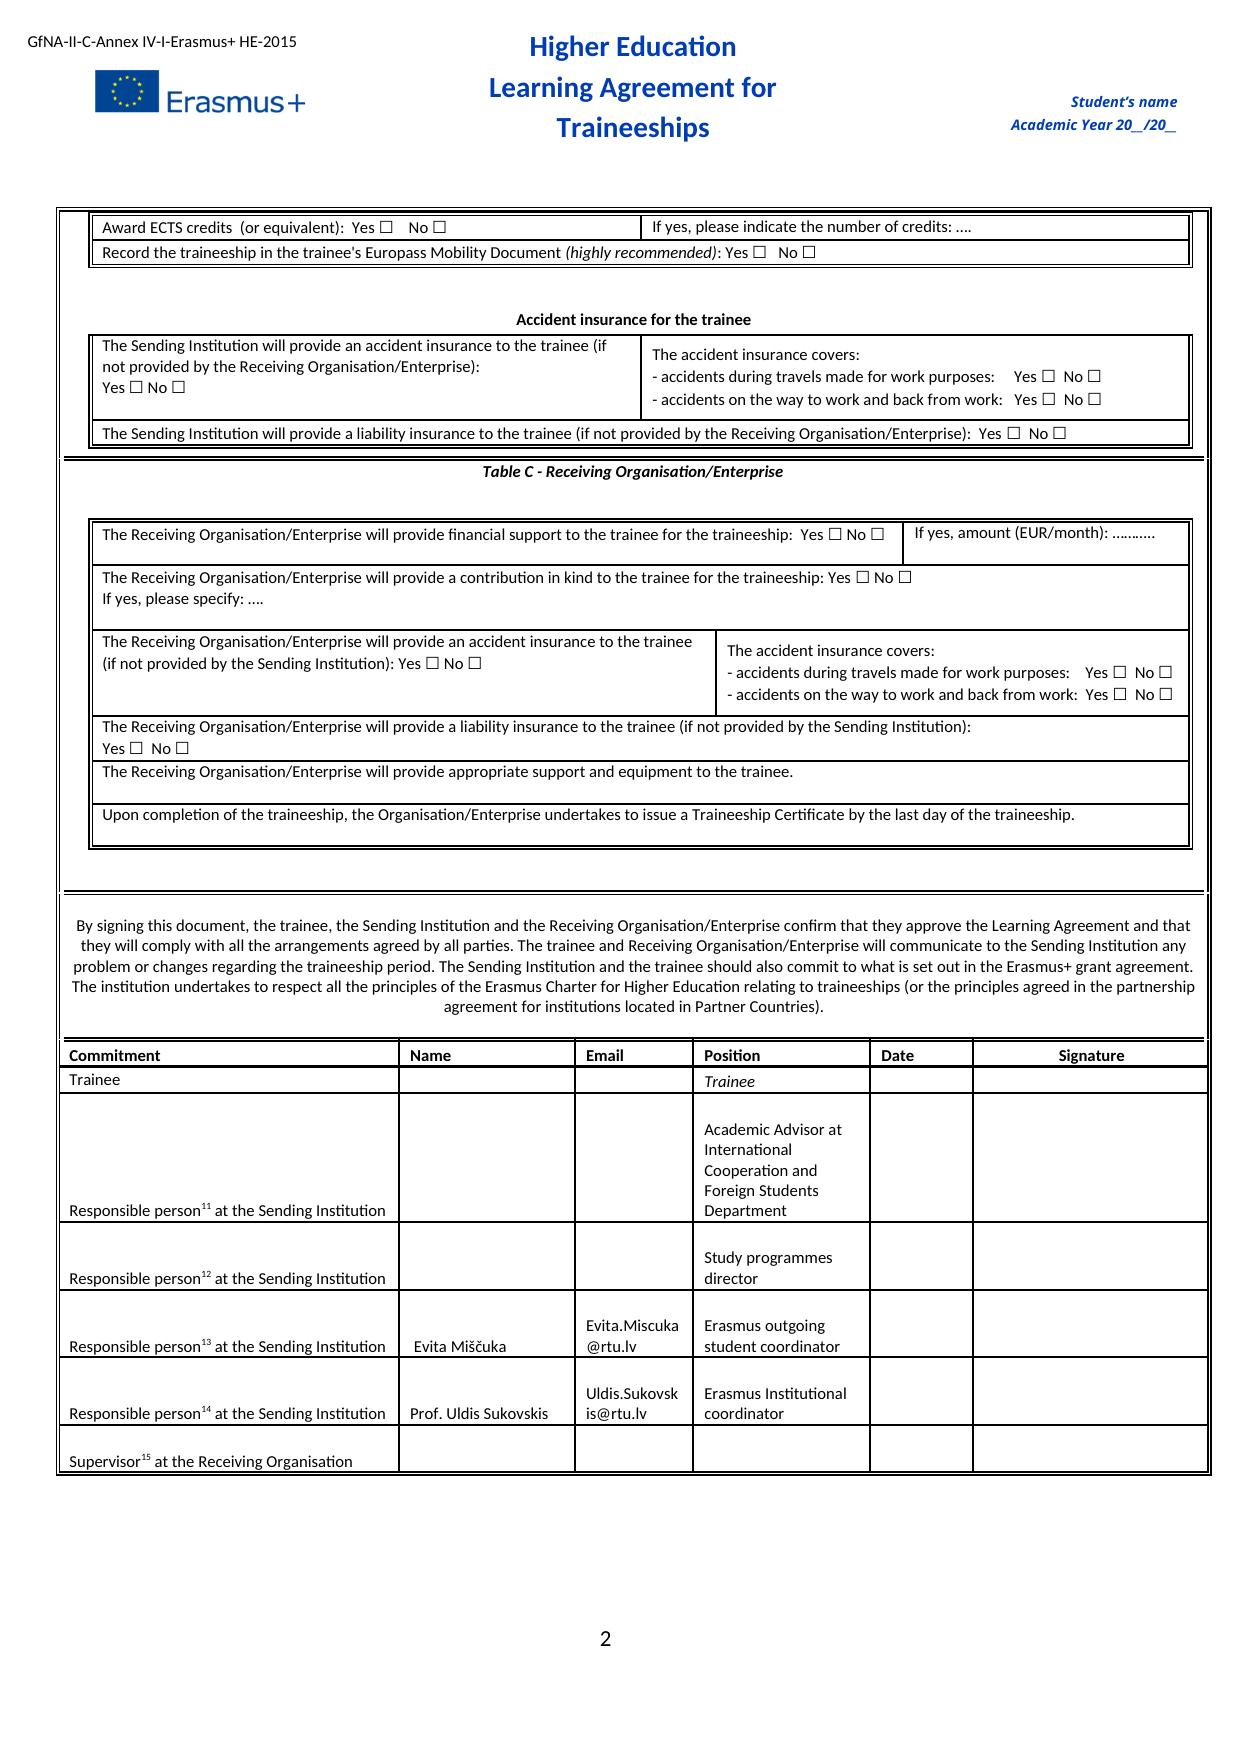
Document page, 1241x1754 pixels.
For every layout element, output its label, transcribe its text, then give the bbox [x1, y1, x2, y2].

table_cell [974, 1094, 1207, 1221]
table_cell Commitment [58, 1037, 398, 1065]
table_cell Responsible person at the Sending Institution [60, 1094, 398, 1221]
table_cell Supervisor at the Receiving Organisation [60, 1426, 398, 1471]
table_cell Uldis.Sukovskis@rtu.lv [576, 1358, 692, 1424]
table_cell Study programmes director [694, 1223, 869, 1288]
table_cell [974, 1426, 1207, 1471]
table_cell Trainee [60, 1068, 398, 1092]
table_cell [694, 1426, 869, 1471]
table_cell [576, 1068, 692, 1092]
table_cell [974, 1223, 1207, 1288]
table_cell Erasmus Institutional coordinator [694, 1358, 869, 1424]
table_cell [974, 1291, 1207, 1356]
table_cell [400, 1223, 574, 1288]
table_cell [871, 1094, 972, 1221]
table_cell [974, 1358, 1207, 1424]
table_cell [871, 1068, 972, 1092]
table_cell Responsible person at the Sending Institution [60, 1358, 398, 1424]
table_cell Evita.Miscuka@rtu.lv [576, 1291, 692, 1356]
table_cell [400, 1094, 574, 1221]
table_cell Responsible person at the Sending Institution [60, 1223, 398, 1288]
table_cell Table C - Receiving Organisation/Enterprise [58, 456, 1209, 890]
table_cell Date [871, 1042, 972, 1065]
table_cell [576, 1094, 692, 1221]
table_cell Name [400, 1042, 574, 1065]
table_cell [400, 1068, 574, 1092]
table_cell [974, 1068, 1207, 1092]
table_cell Position [694, 1042, 869, 1065]
table_cell [871, 1426, 972, 1471]
table_cell Responsible person at the Sending Institution [60, 1291, 398, 1356]
table_cell [400, 1426, 574, 1471]
table_cell Erasmus outgoing student coordinator [694, 1291, 869, 1356]
table_cell [871, 1291, 972, 1356]
table_cell Prof. Uldis Sukovskis [400, 1358, 574, 1424]
table_cell By signing this document, the trainee, the Sending Institution and the Receiving Organisation/Enterprise confirm that they approve the Learning Agreement and that they will comply with all the arrangements agreed by all parties. The trainee and Receiving Organisation/Enterprise will communicate to the Sending Institution any problem or changes regarding the traineeship period. The Sending Institution and the trainee should also commit to what is set out in the Erasmus+ grant agreement. The institution undertakes to respect all the principles of the Erasmus Charter for Higher Education relating to traineeships (or the principles agreed in the partnership agreement for institutions located in Partner Countries). [58, 890, 1209, 1037]
table_cell [871, 1358, 972, 1424]
table_cell [576, 1223, 692, 1288]
table_cell Academic Advisor at International Cooperation and Foreign Students Department [694, 1094, 869, 1221]
table_cell Trainee [694, 1068, 869, 1092]
table_cell [576, 1426, 692, 1471]
table_cell Email [576, 1042, 692, 1065]
picture [95, 70, 306, 113]
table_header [60, 212, 1207, 456]
table_cell Evita Miščuka [400, 1291, 574, 1356]
table_cell [871, 1223, 972, 1288]
table_cell Signature [974, 1037, 1209, 1065]
